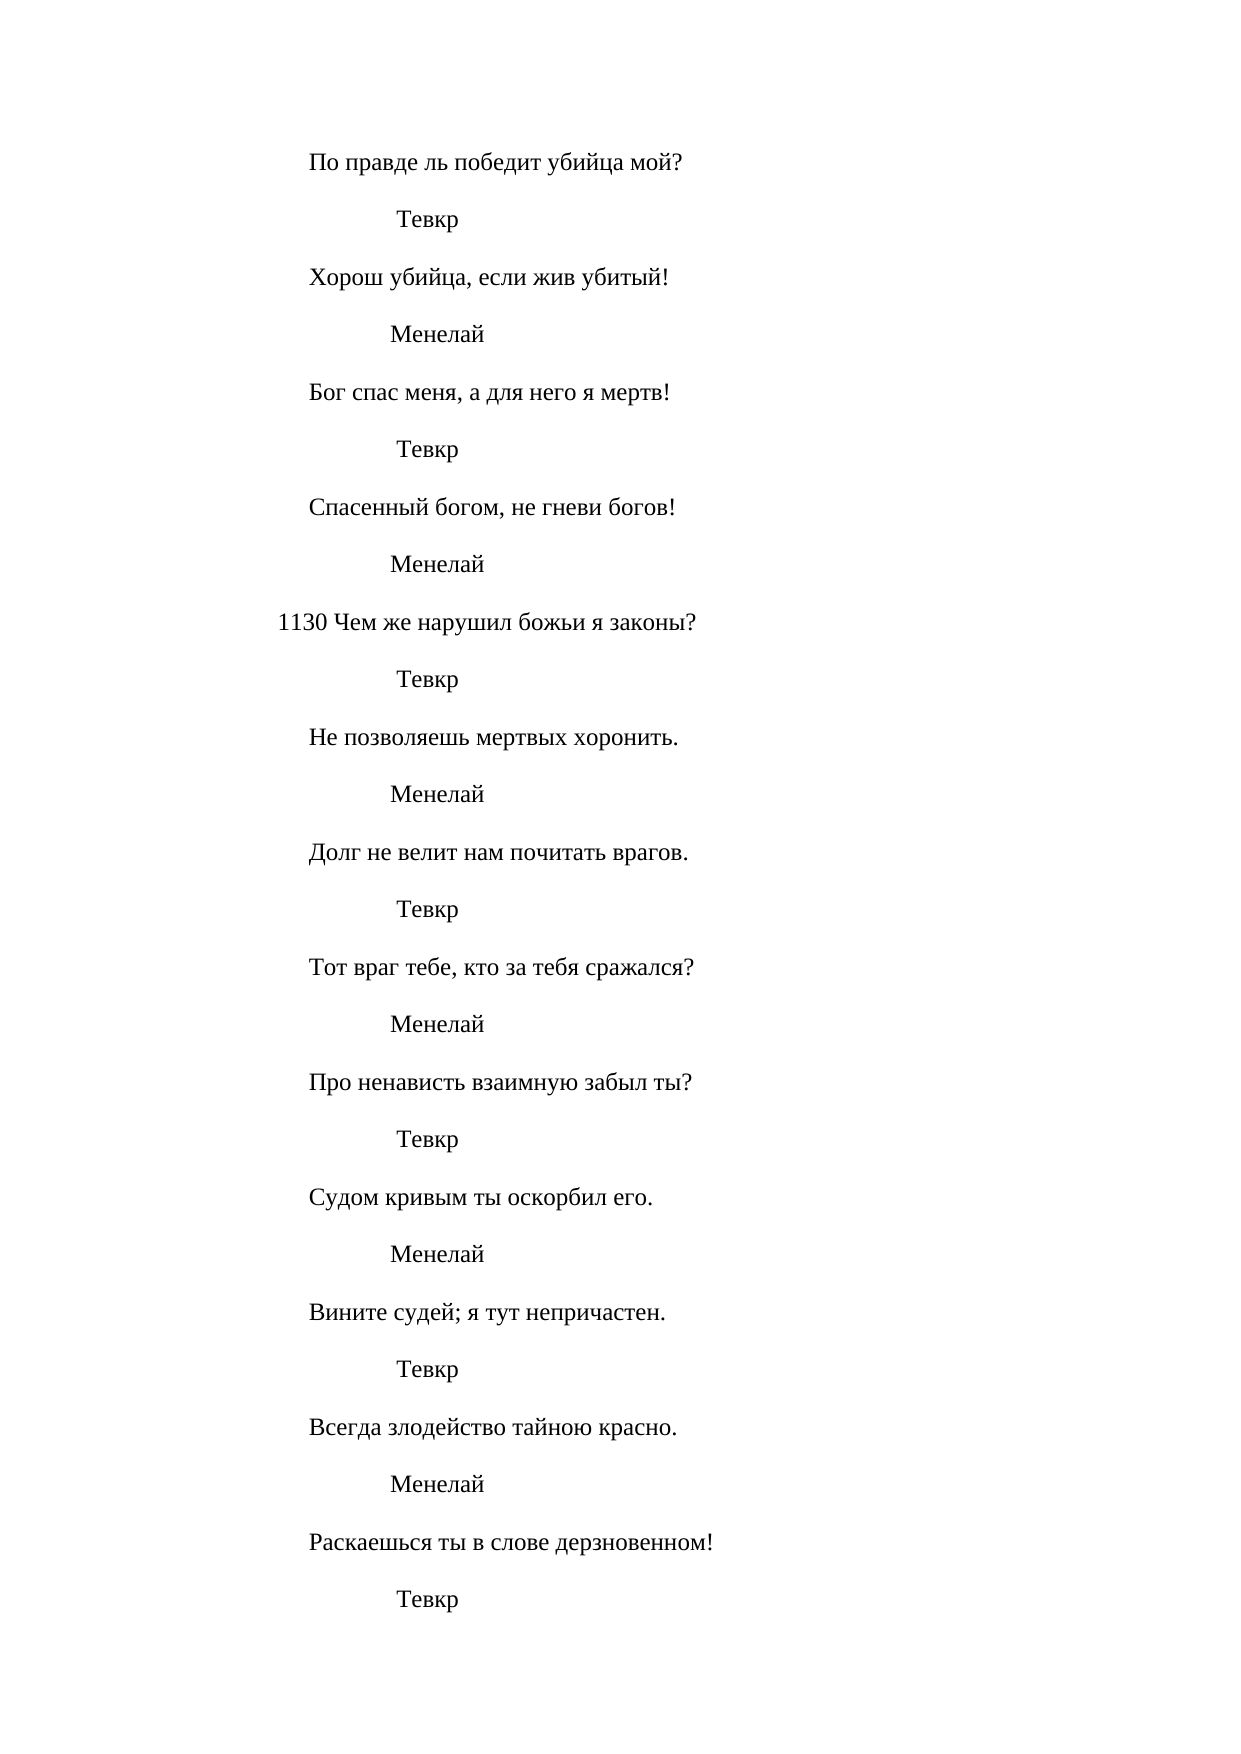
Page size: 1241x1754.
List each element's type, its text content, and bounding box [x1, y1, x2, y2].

text Тот враг тебе, кто за тебя сражался? [177, 952, 1152, 981]
text Тевкр [177, 434, 1152, 463]
text Mенелай [177, 779, 1152, 808]
text Тевкр [177, 664, 1152, 693]
text 1130 Чем же нарушил божьи я законы? [177, 607, 1152, 636]
text Судом кривым ты оскорбил его. [177, 1182, 1152, 1211]
text Бог спас меня, а для него я мертв! [177, 377, 1152, 406]
text Mенелай [177, 319, 1152, 348]
text Раскаешься ты в слове дерзновенном! [177, 1527, 1152, 1556]
text Долг не велит нам почитать врагов. [177, 837, 1152, 866]
text Про ненависть взаимную забыл ты? [177, 1067, 1152, 1096]
text По правде ль победит убийца мой? [177, 147, 1152, 176]
text Mенелай [177, 1469, 1152, 1498]
text Тевкр [177, 204, 1152, 233]
text Вините судей; я тут непричастен. [177, 1297, 1152, 1326]
text Тевкр [177, 1584, 1152, 1613]
text Спасенный богом, не гневи богов! [177, 492, 1152, 521]
text Хорош убийца, если жив убитый! [177, 262, 1152, 291]
text Mенелай [177, 1239, 1152, 1268]
text Mенелай [177, 549, 1152, 578]
text Тевкр [177, 894, 1152, 923]
text Mенелай [177, 1009, 1152, 1038]
text Тевкр [177, 1124, 1152, 1153]
text Всегда злодейство тайною красно. [177, 1412, 1152, 1441]
text Тевкр [177, 1354, 1152, 1383]
text Не позволяешь мертвых хоронить. [177, 722, 1152, 751]
